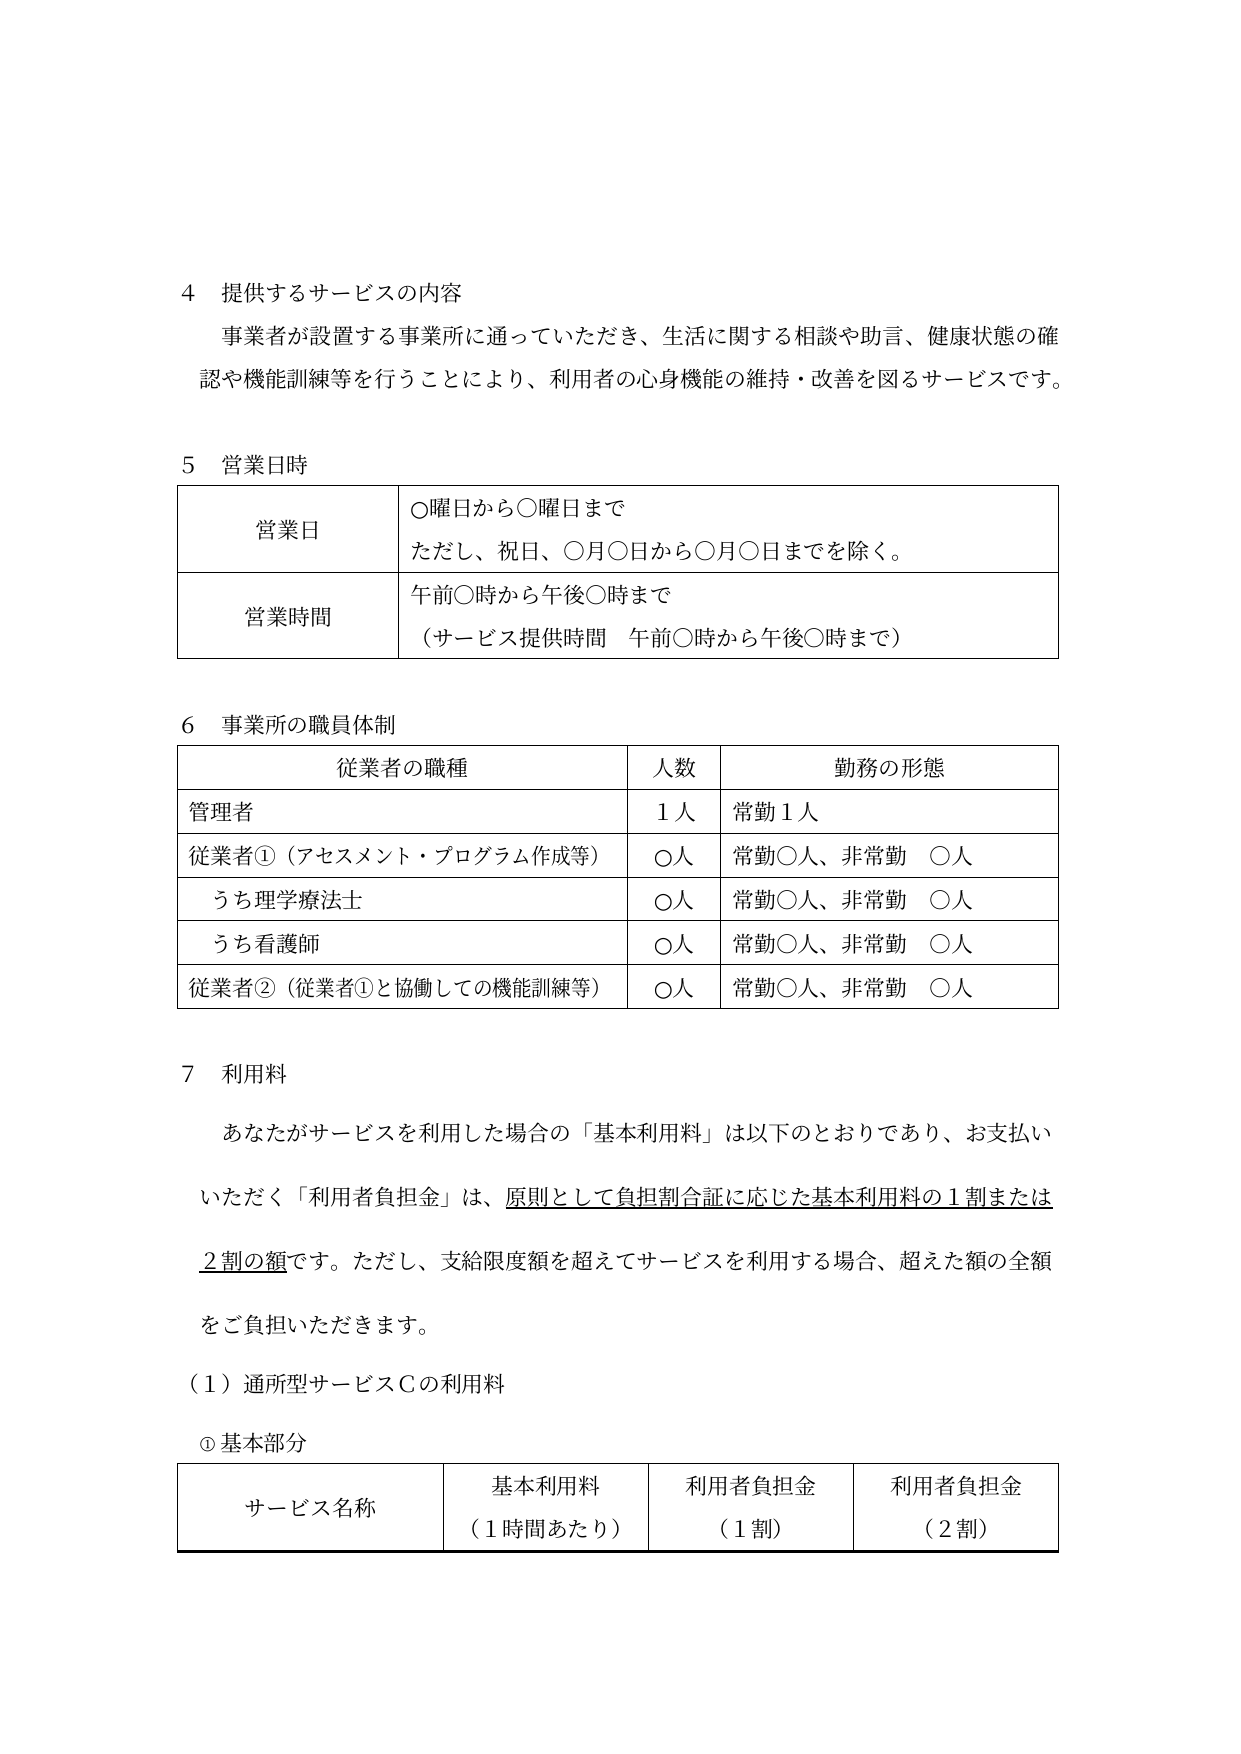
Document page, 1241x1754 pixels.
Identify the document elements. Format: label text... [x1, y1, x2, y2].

text ６ 事業所の職員体制 [177, 702, 1063, 745]
table_cell 午前○時から午後○時まで （サービス提供時間 午前○時から午後○時まで） [399, 573, 1058, 658]
text ４ 提供するサービスの内容 [177, 271, 1063, 314]
table_header 基本利用料 （１時間あたり） [444, 1464, 648, 1549]
text あなたがサービスを利用した場合の「基本利用料」は以下のとおりであり、お支払いいただく「利用者負担金」は、原則として負担割合証に応じた基本利用料の１割または２割の額です。ただし、支給限度額を超えてサービスを利用する場合、超えた額の全額をご負担いただきます。 [199, 1111, 1063, 1346]
table_cell 常勤○人、非常勤 ○人 [721, 834, 1058, 877]
text 事業者が設置する事業所に通っていただき、生活に関する相談や助言、健康状態の確認や機能訓練等を行うことにより、利用者の心身機能の維持・改善を図るサービスです。 [177, 314, 1063, 399]
table_header 勤務の形態 [721, 746, 1058, 789]
table_cell 従業者①（アセスメント・プログラム作成等） [178, 834, 627, 877]
text ①基本部分 [177, 1420, 1063, 1463]
table_cell 常勤○人、非常勤 ○人 [721, 921, 1058, 964]
table_cell ○人 [628, 878, 720, 920]
table_cell うち理学療法士 [178, 878, 627, 920]
table_cell ○人 [628, 834, 720, 877]
table_header 営業日 [178, 486, 398, 572]
table_cell うち看護師 [178, 921, 627, 964]
table_cell 管理者 [178, 790, 627, 833]
table_cell ○人 [628, 965, 720, 1008]
table_cell 営業時間 [178, 573, 398, 658]
table_header 人数 [628, 746, 720, 789]
text ５ 営業日時 [177, 442, 1063, 485]
table_header 利用者負担金 （１割） [649, 1464, 853, 1549]
table_header ○曜日から○曜日まで ただし、祝日、○月○日から○月○日までを除く。 [399, 486, 1058, 572]
table_cell 常勤○人、非常勤 ○人 [721, 878, 1058, 920]
table_header サービス名称 [178, 1464, 443, 1549]
table_header 利用者負担金 （２割） [854, 1464, 1058, 1549]
table_cell 常勤○人、非常勤 ○人 [721, 965, 1058, 1008]
table_cell １人 [628, 790, 720, 833]
text （１）通所型サービスＣの利用料 [177, 1362, 1063, 1404]
text ７ 利用料 [177, 1052, 1063, 1095]
table_header 従業者の職種 [178, 746, 627, 789]
table_cell 従業者②（従業者①と協働しての機能訓練等） [178, 965, 627, 1008]
table_cell 常勤１人 [721, 790, 1058, 833]
table_cell ○人 [628, 921, 720, 964]
